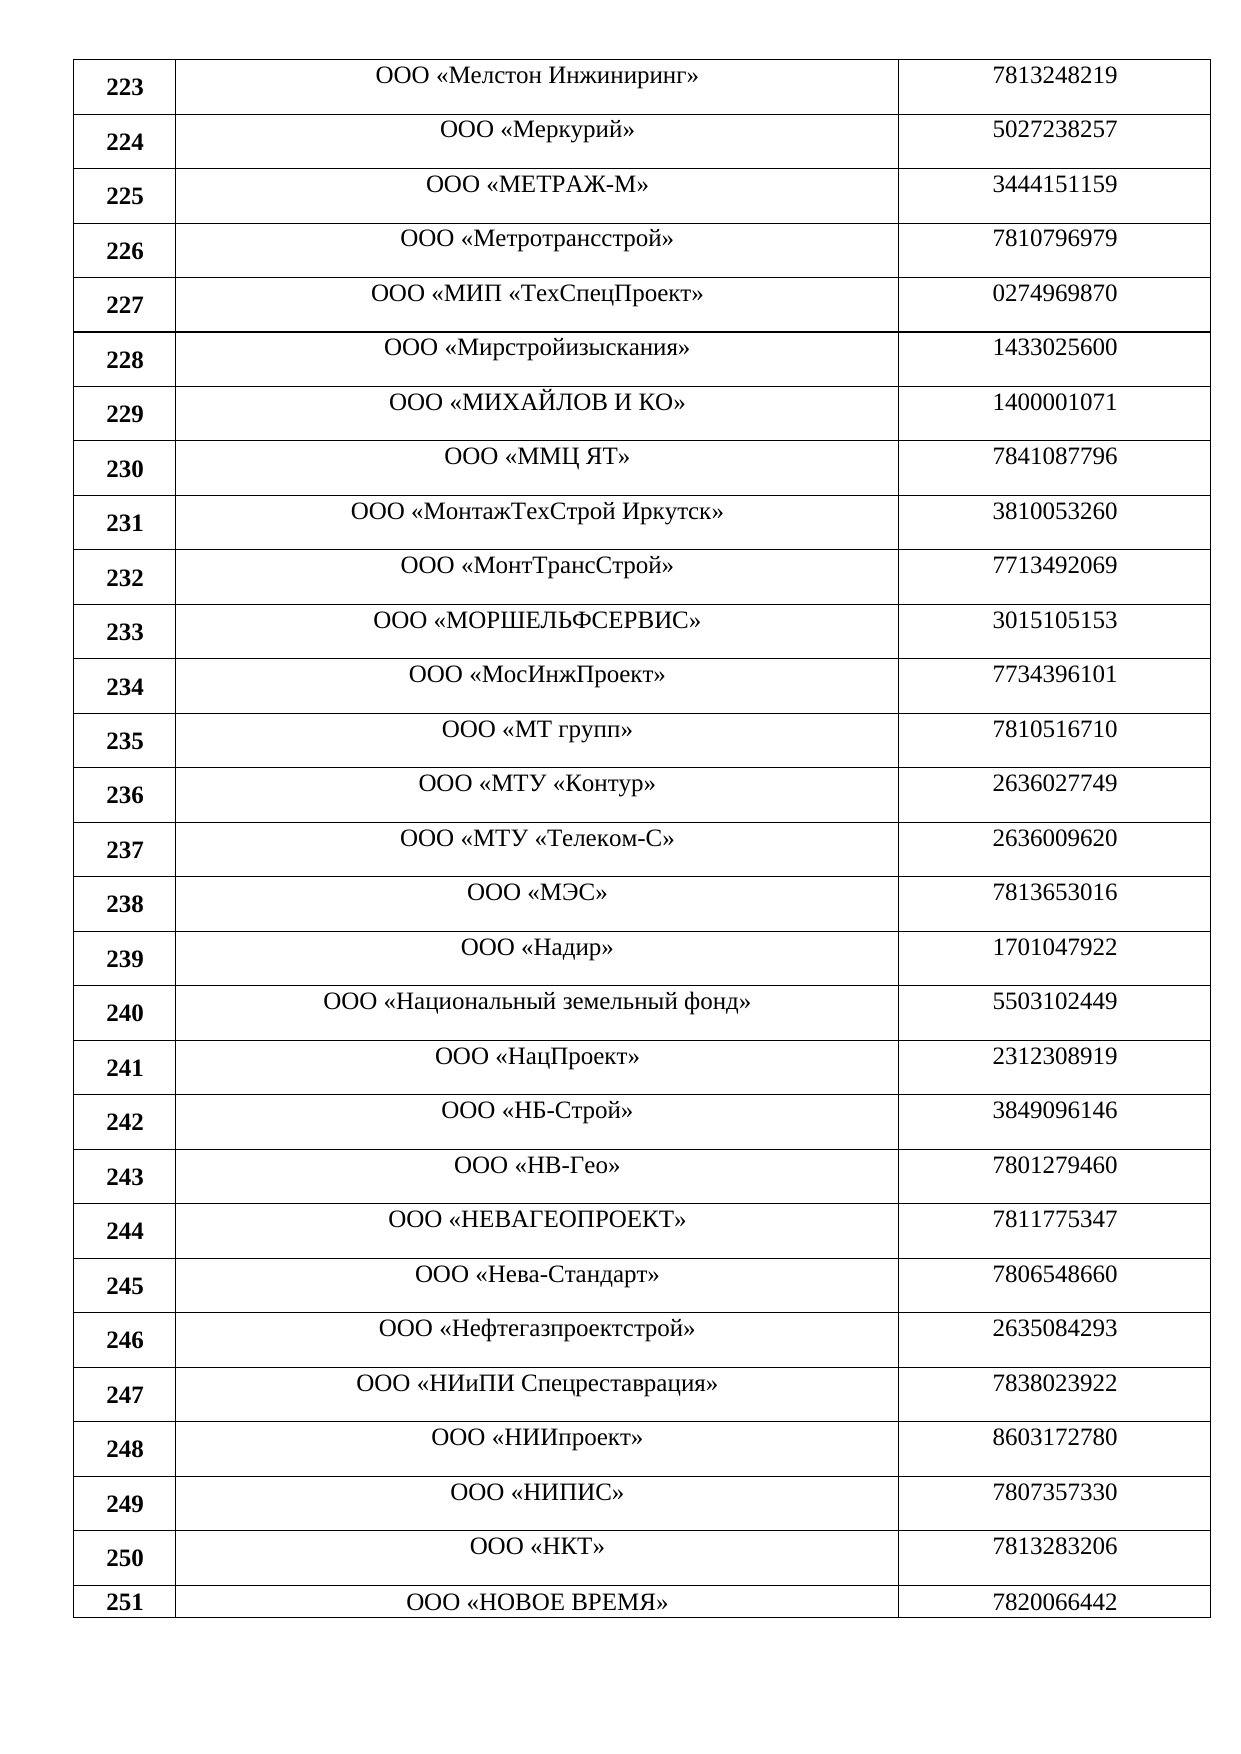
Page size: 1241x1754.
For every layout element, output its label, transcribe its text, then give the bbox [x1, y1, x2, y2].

table_cell 5027238257 [899, 115, 1210, 168]
table_cell 3849096146 [899, 1095, 1210, 1149]
table_cell 7734396101 [899, 659, 1210, 713]
table_cell ООО «Мирстройизыскания» [176, 333, 898, 386]
table_cell 228 [74, 333, 175, 386]
table_cell 2635084293 [899, 1313, 1210, 1367]
table_cell 7806548660 [899, 1259, 1210, 1312]
table_cell ООО «Национальный земельный фонд» [176, 986, 898, 1040]
table_cell 223 [74, 60, 175, 113]
table_cell ООО «НИиПИ Спецреставрация» [176, 1368, 898, 1421]
table_cell 0274969870 [899, 278, 1210, 331]
table_cell 245 [74, 1259, 175, 1312]
table_cell 242 [74, 1095, 175, 1149]
table_cell 251 [74, 1586, 175, 1617]
table_cell 236 [74, 768, 175, 822]
table_cell 233 [74, 605, 175, 658]
table_cell ООО «Надир» [176, 932, 898, 985]
table_cell ООО «МИП «ТехСпецПроект» [176, 278, 898, 331]
table_cell 1701047922 [899, 932, 1210, 985]
table_cell 7813653016 [899, 877, 1210, 931]
table_cell 230 [74, 441, 175, 495]
table_cell 7810516710 [899, 714, 1210, 767]
table_cell 231 [74, 496, 175, 549]
table_cell ООО «МТУ «Контур» [176, 768, 898, 822]
table_cell ООО «МосИнжПроект» [176, 659, 898, 713]
table_cell 5503102449 [899, 986, 1210, 1040]
table_cell 234 [74, 659, 175, 713]
table_cell ООО «НИПИС» [176, 1477, 898, 1530]
table_cell 7838023922 [899, 1368, 1210, 1421]
table_cell ООО «Меркурий» [176, 115, 898, 168]
table_cell 248 [74, 1422, 175, 1476]
table_cell 235 [74, 714, 175, 767]
table_cell 2636009620 [899, 823, 1210, 876]
table_cell ООО «НИИпроект» [176, 1422, 898, 1476]
table_cell ООО «МТУ «Телеком-С» [176, 823, 898, 876]
table_cell 3444151159 [899, 169, 1210, 222]
table_cell 3810053260 [899, 496, 1210, 549]
table_cell 1433025600 [899, 333, 1210, 386]
table_cell 226 [74, 224, 175, 277]
table_cell 7713492069 [899, 550, 1210, 604]
table_cell ООО «Нефтегазпроектстрой» [176, 1313, 898, 1367]
table_cell ООО «НКТ» [176, 1531, 898, 1584]
table_cell 3015105153 [899, 605, 1210, 658]
table_cell 1400001071 [899, 387, 1210, 440]
table_cell 2312308919 [899, 1041, 1210, 1094]
table_cell ООО «МИХАЙЛОВ И КО» [176, 387, 898, 440]
table_cell ООО «МонтажТехСтрой Иркутск» [176, 496, 898, 549]
table_cell 247 [74, 1368, 175, 1421]
table_cell 244 [74, 1204, 175, 1258]
table_cell ООО «НОВОЕ ВРЕМЯ» [176, 1586, 898, 1617]
table_cell 240 [74, 986, 175, 1040]
table_cell 7841087796 [899, 441, 1210, 495]
table_cell ООО «ММЦ ЯТ» [176, 441, 898, 495]
table_cell ООО «МТ групп» [176, 714, 898, 767]
table_cell 7801279460 [899, 1150, 1210, 1203]
table_cell ООО «Нева-Стандарт» [176, 1259, 898, 1312]
table_cell ООО «НВ-Гео» [176, 1150, 898, 1203]
table_cell ООО «МЕТРАЖ-М» [176, 169, 898, 222]
table_cell 250 [74, 1531, 175, 1584]
table_cell ООО «МонтТрансСтрой» [176, 550, 898, 604]
table_cell ООО «НБ-Строй» [176, 1095, 898, 1149]
table_cell 7820066442 [899, 1586, 1210, 1617]
table_cell ООО «НЕВАГЕОПРОЕКТ» [176, 1204, 898, 1258]
table_cell 238 [74, 877, 175, 931]
table_cell 7811775347 [899, 1204, 1210, 1258]
table_cell ООО «Метротрансстрой» [176, 224, 898, 277]
table_cell 227 [74, 278, 175, 331]
table_cell 2636027749 [899, 768, 1210, 822]
table_cell 8603172780 [899, 1422, 1210, 1476]
table_cell 229 [74, 387, 175, 440]
table_cell ООО «МЭС» [176, 877, 898, 931]
table_cell 241 [74, 1041, 175, 1094]
table_cell ООО «МОРШЕЛЬФСЕРВИС» [176, 605, 898, 658]
table_cell 239 [74, 932, 175, 985]
table_cell 224 [74, 115, 175, 168]
table_cell 7810796979 [899, 224, 1210, 277]
table_cell 232 [74, 550, 175, 604]
table_cell ООО «Мелстон Инжиниринг» [176, 60, 898, 113]
table_cell 7813283206 [899, 1531, 1210, 1584]
table_cell ООО «НацПроект» [176, 1041, 898, 1094]
table_cell 249 [74, 1477, 175, 1530]
table_cell 225 [74, 169, 175, 222]
table_cell 237 [74, 823, 175, 876]
table_cell 243 [74, 1150, 175, 1203]
table_cell 7807357330 [899, 1477, 1210, 1530]
table_cell 246 [74, 1313, 175, 1367]
table_cell 7813248219 [899, 60, 1210, 113]
